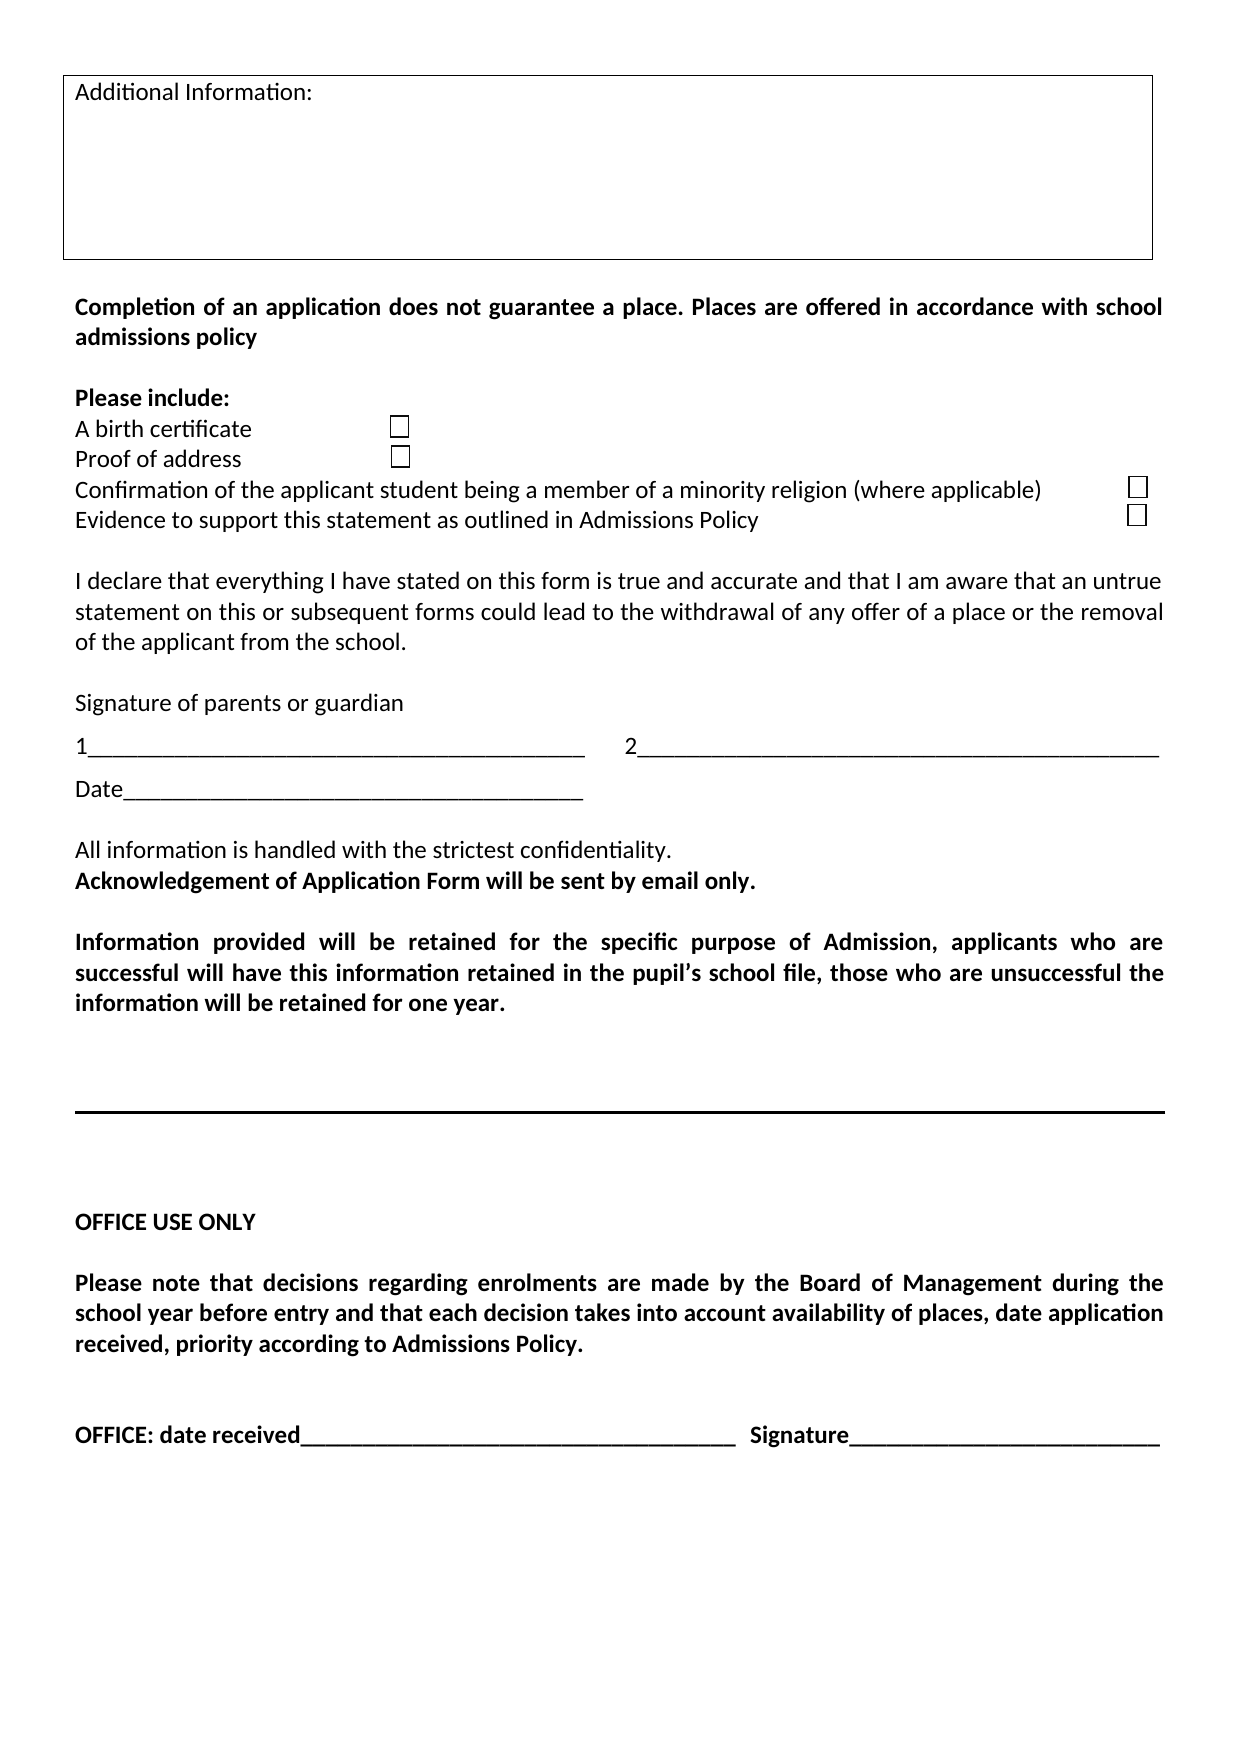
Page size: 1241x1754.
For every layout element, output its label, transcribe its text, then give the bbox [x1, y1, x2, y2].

text Acknowledgement of Application Form will be sent by email only. [75, 865, 1165, 896]
text I declare that everything I have stated on this form is true and accurate and that I am aware that an untrue statement on this or subsequent forms could lead to the withdrawal of any offer of a place or the removal of the applicant from the school. [75, 565, 1165, 657]
text OFFICE: date received___________________________________ Signature_________________________ [75, 1420, 1165, 1450]
table_cell Additional Information: [64, 76, 1152, 259]
text Signature of parents or guardian [75, 687, 1165, 718]
text Please include: [75, 382, 1165, 413]
text Evidence to support this statement as outlined in Admissions Policy [75, 504, 1165, 535]
text Information provided will be retained for the specific purpose of Admission, applicants who are successful will have this information retained in the pupil’s school file, those who are unsuccessful the information will be retained for one year. [75, 926, 1165, 1018]
text Date_____________________________________ [75, 773, 1165, 804]
text 1________________________________________ 2__________________________________________ [75, 731, 1165, 761]
text OFFICE USE ONLY [75, 1206, 1165, 1237]
text All information is handled with the strictest confidentiality. [75, 834, 1165, 865]
text Confirmation of the applicant student being a member of a minority religion (where applicable) [75, 474, 1165, 504]
text Completion of an application does not guarantee a place. Places are offered in accordance with school admissions policy [75, 291, 1165, 352]
text Proof of address [75, 443, 1165, 474]
text A birth certificate [75, 413, 1165, 443]
text Please note that decisions regarding enrolments are made by the Board of Management during the school year before entry and that each decision takes into account availability of places, date application received, priority according to Admissions Policy. [75, 1267, 1165, 1359]
